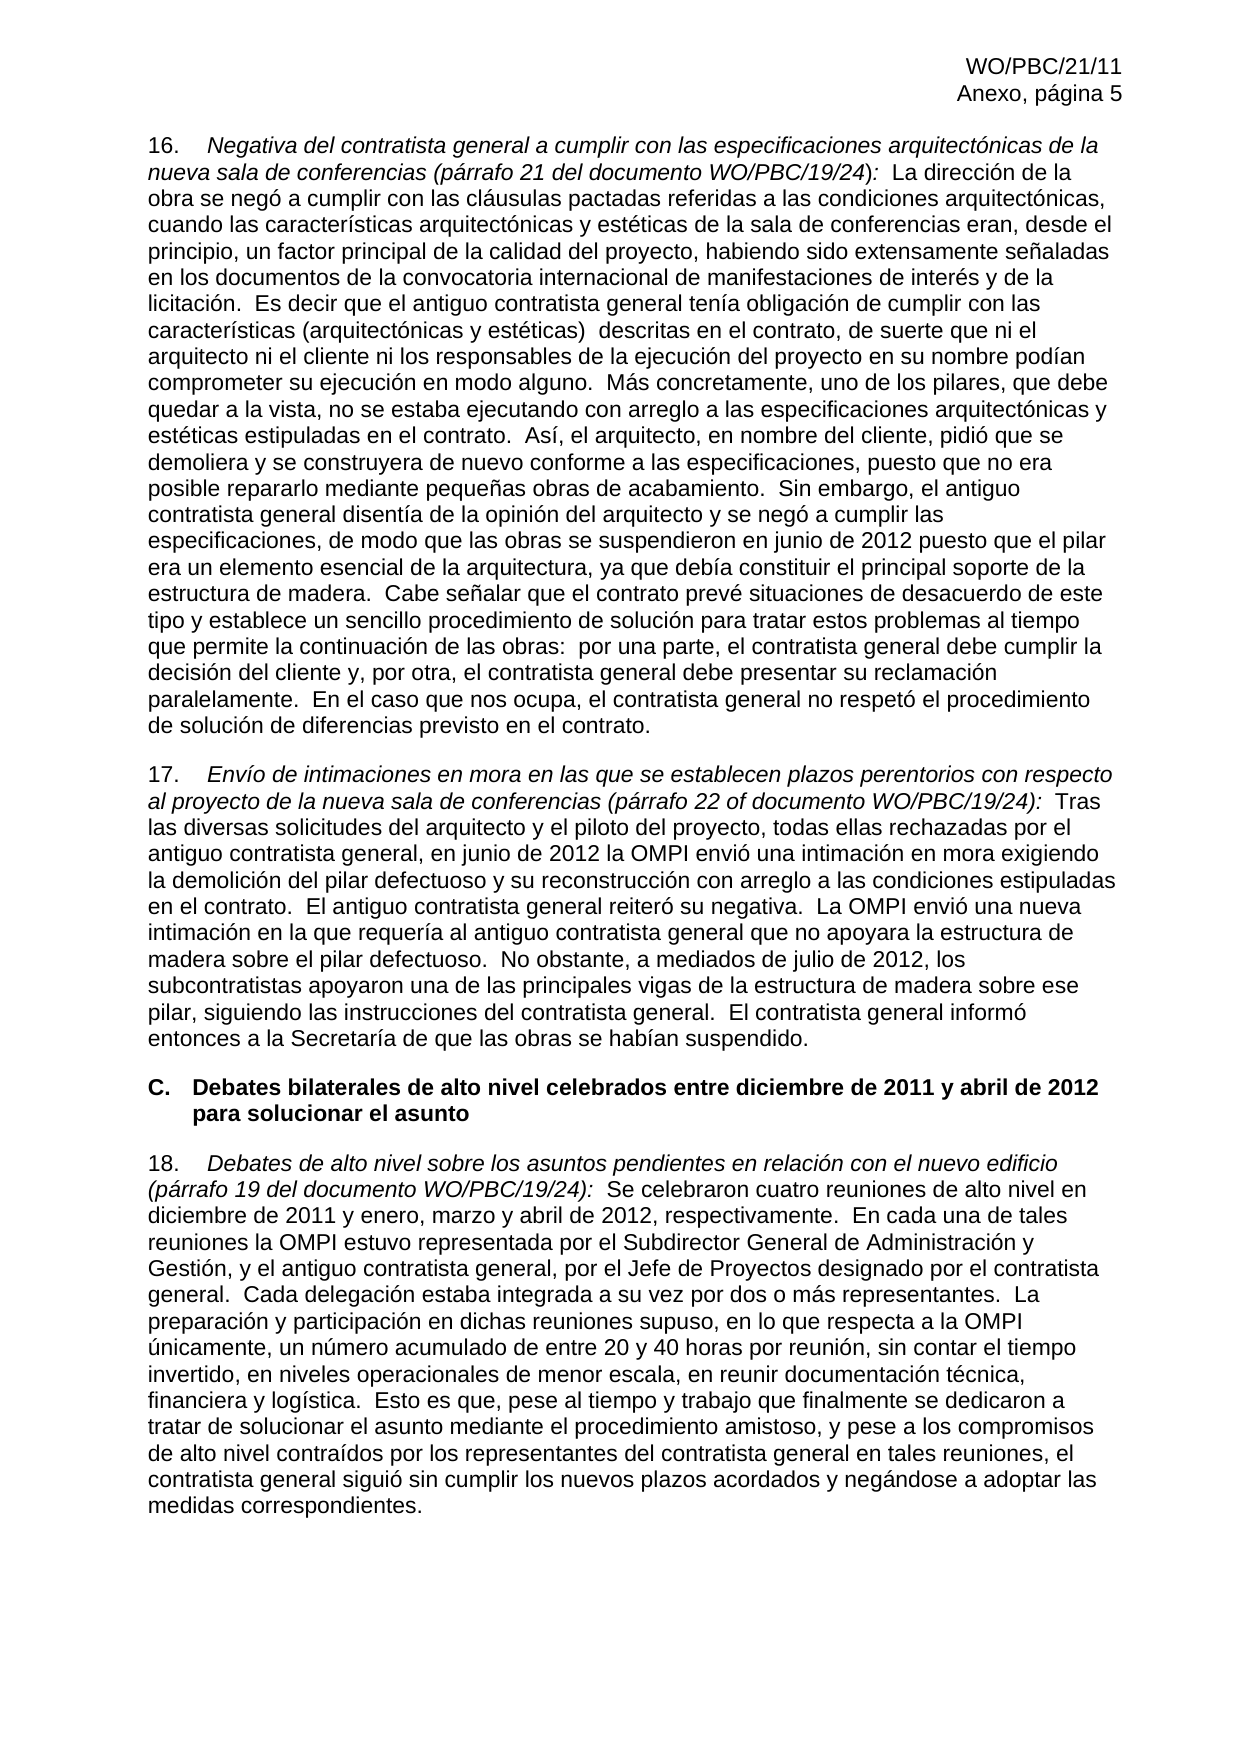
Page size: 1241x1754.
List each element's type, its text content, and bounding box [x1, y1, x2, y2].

list Envío de intimaciones en mora en las que se establecen plazos perentorios con respecto al proyecto de la nueva sala de conferencias (párrafo 22 of documento WO/PBC/19/24): Tras las diversas solicitudes del arquitecto y el piloto del proyecto, todas ellas rechazadas por el antiguo contratista general, en junio de 2012 la OMPI envió una intimación en mora exigiendo la demolición del pilar defectuoso y su reconstrucción con arreglo a las condiciones estipuladas en el contrato. El antiguo contratista general reiteró su negativa. La OMPI envió una nueva intimación en la que requería al antiguo contratista general que no apoyara la estructura de madera sobre el pilar defectuoso. No obstante, a mediados de julio de 2012, los subcontratistas apoyaron una de las principales vigas de la estructura de madera sobre ese pilar, siguiendo las instrucciones del contratista general. El contratista general informó entonces a la Secretaría de que las obras se habían suspendido. [148, 761, 1122, 1051]
list Debates de alto nivel sobre los asuntos pendientes en relación con el nuevo edificio (párrafo 19 del documento WO/PBC/19/24): Se celebraron cuatro reuniones de alto nivel en diciembre de 2011 y enero, marzo y abril de 2012, respectivamente. En cada una de tales reuniones la OMPI estuvo representada por el Subdirector General de Administración y Gestión, y el antiguo contratista general, por el Jefe de Proyectos designado por el contratista general. Cada delegación estaba integrada a su vez por dos o más representantes. La preparación y participación en dichas reuniones supuso, en lo que respecta a la OMPI únicamente, un número acumulado de entre 20 y 40 horas por reunión, sin contar el tiempo invertido, en niveles operacionales de menor escala, en reunir documentación técnica, financiera y logística. Esto es que, pese al tiempo y trabajo que finalmente se dedicaron a tratar de solucionar el asunto mediante el procedimiento amistoso, y pese a los compromisos de alto nivel contraídos por los representantes del contratista general en tales reuniones, el contratista general siguió sin cumplir los nuevos plazos acordados y negándose a adoptar las medidas correspondientes. [148, 1150, 1122, 1519]
list Negativa del contratista general a cumplir con las especificaciones arquitectónicas de la nueva sala de conferencias (párrafo 21 del documento WO/PBC/19/24): La dirección de la obra se negó a cumplir con las cláusulas pactadas referidas a las condiciones arquitectónicas, cuando las características arquitectónicas y estéticas de la sala de conferencias eran, desde el principio, un factor principal de la calidad del proyecto, habiendo sido extensamente señaladas en los documentos de la convocatoria internacional de manifestaciones de interés y de la licitación. Es decir que el antiguo contratista general tenía obligación de cumplir con las características (arquitectónicas y estéticas) descritas en el contrato, de suerte que ni el arquitecto ni el cliente ni los responsables de la ejecución del proyecto en su nombre podían comprometer su ejecución en modo alguno. Más concretamente, uno de los pilares, que debe quedar a la vista, no se estaba ejecutando con arreglo a las especificaciones arquitectónicas y estéticas estipuladas en el contrato. Así, el arquitecto, en nombre del cliente, pidió que se demoliera y se construyera de nuevo conforme a las especificaciones, puesto que no era posible repararlo mediante pequeñas obras de acabamiento. Sin embargo, el antiguo contratista general disentía de la opinión del arquitecto y se negó a cumplir las especificaciones, de modo que las obras se suspendieron en junio de 2012 puesto que el pilar era un elemento esencial de la arquitectura, ya que debía constituir el principal soporte de la estructura de madera. Cabe señalar que el contrato prevé situaciones de desacuerdo de este tipo y establece un sencillo procedimiento de solución para tratar estos problemas al tiempo que permite la continuación de las obras: por una parte, el contratista general debe cumplir la decisión del cliente y, por otra, el contratista general debe presentar su reclamación paralelamente. En el caso que nos ocupa, el contratista general no respetó el procedimiento de solución de diferencias previsto en el contrato. [148, 132, 1122, 738]
list C. Debates bilaterales de alto nivel celebrados entre diciembre de 2011 y abril de 2012 para solucionar el asunto [148, 1074, 1122, 1127]
